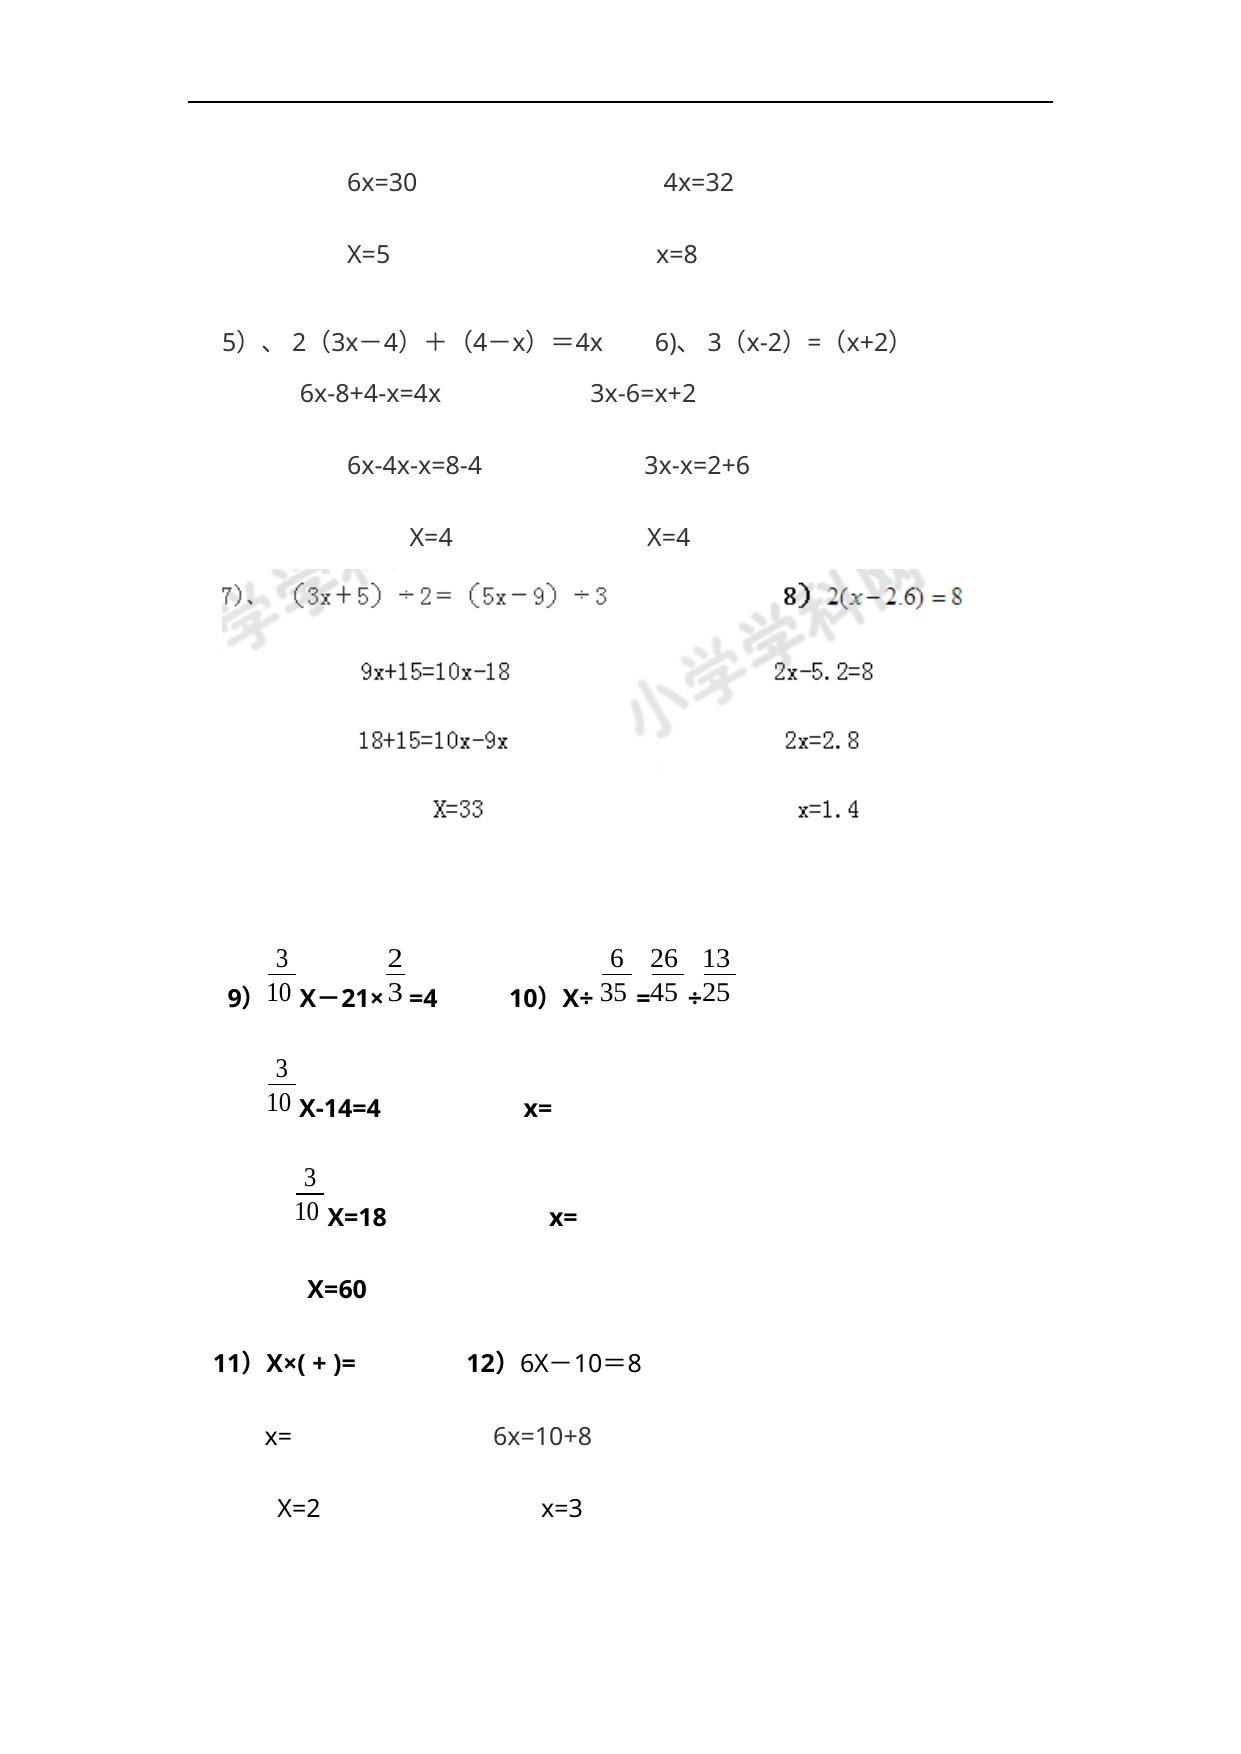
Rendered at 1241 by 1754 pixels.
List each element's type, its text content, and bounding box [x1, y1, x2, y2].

text X=18 x= [227, 1163, 1053, 1234]
text X=2 x=3 [187, 1491, 1053, 1525]
picture [221, 569, 989, 835]
text X=5 x=8 5）、 2（3x－4）＋（4－x）＝4x 6)、 3（x-2）=（x+2） 6x-8+4-x=4x 3x-6=x+2 [222, 236, 1053, 410]
text 6x=30 4x=32 [222, 164, 1053, 198]
text x= 6x=10+8 [187, 1419, 1053, 1453]
text 9）X－21×=4 10）X÷ =÷ [227, 943, 1053, 1014]
text 6x-4x-x=8-4 3x-x=2+6 [222, 448, 1053, 482]
text X=60 [227, 1272, 1053, 1306]
text X-14=4 x= [227, 1053, 1053, 1125]
text 11）X×( + )= 12）6X－10＝8 [187, 1344, 1053, 1380]
